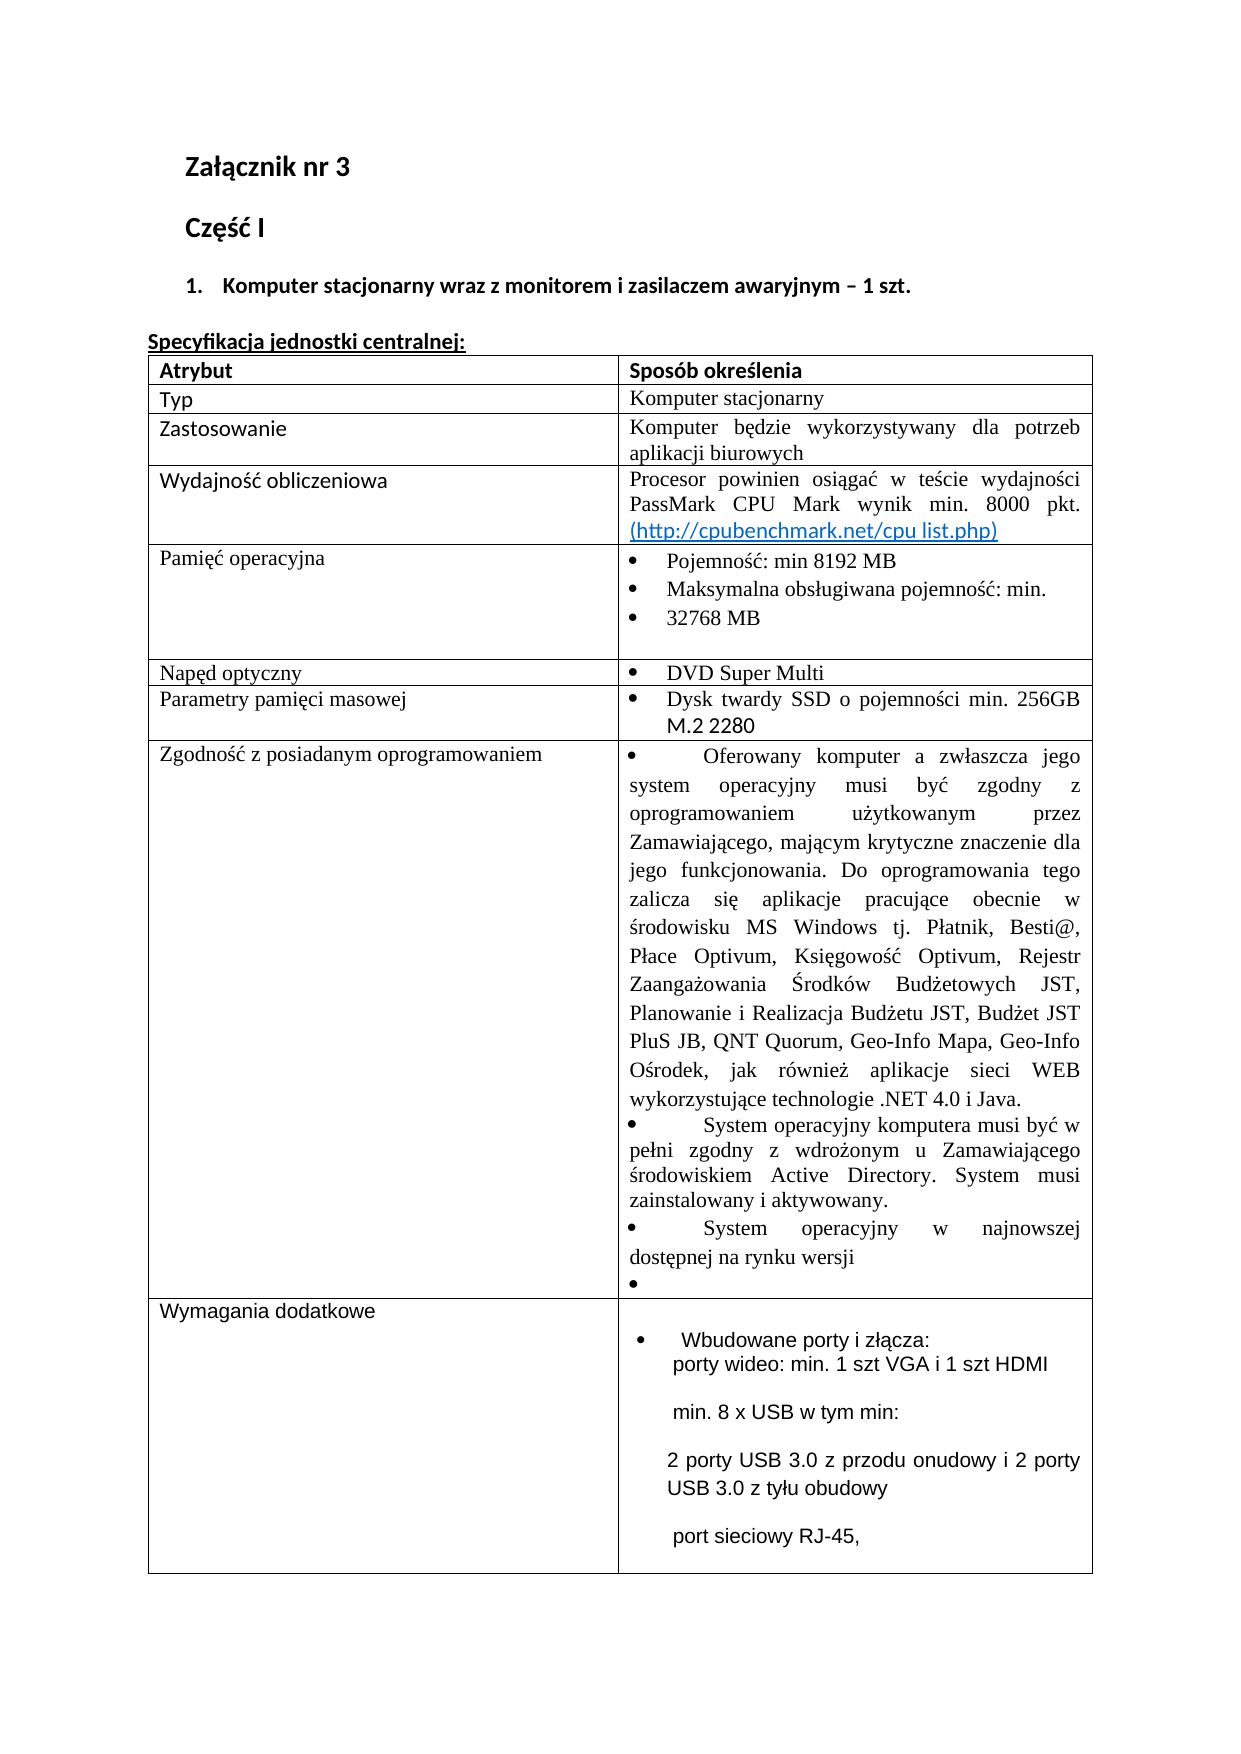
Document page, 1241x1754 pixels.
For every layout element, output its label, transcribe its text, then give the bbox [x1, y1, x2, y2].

table_cell Parametry pamięci masowej [149, 686, 618, 740]
table_cell Wydajność obliczeniowa [149, 466, 618, 544]
table_cell Zastosowanie [149, 414, 618, 465]
text Specyfikacja jednostki centralnej: [148, 327, 1093, 355]
text Załącznik nr 3 [185, 148, 1093, 183]
table_cell Komputer będzie wykorzystywany dla potrzeb aplikacji biurowych [619, 414, 1092, 465]
table_cell Dysk twardy SSD o pojemności min. 256GB M.2 2280 [619, 686, 1092, 740]
text Część I [185, 209, 1093, 245]
list Komputer stacjonarny wraz z monitorem i zasilaczem awaryjnym – 1 szt. [185, 271, 1093, 299]
table_cell Wymagania dodatkowe [149, 1299, 618, 1573]
table_cell Napęd optyczny [149, 660, 618, 685]
table_cell Typ [149, 385, 618, 413]
table_cell Zgodność z posiadanym oprogramowaniem [149, 741, 618, 1298]
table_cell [619, 1299, 1092, 1573]
table_cell Pojemność: min 8192 MB Maksymalna obsługiwana pojemność: min. 32768 MB [619, 545, 1092, 659]
table_cell Pamięć operacyjna [149, 545, 618, 659]
table_cell Komputer stacjonarny [619, 385, 1092, 413]
table_cell Procesor powinien osiągać w teście wydajności PassMark CPU Mark wynik min. 8000 pkt. (http://cpubenchmark.net/cpu list.php) [619, 466, 1092, 544]
table_cell DVD Super Multi [619, 660, 1092, 685]
table_header Sposób określenia [619, 356, 1092, 384]
table_header Atrybut [149, 356, 618, 384]
table_cell Oferowany komputer a zwłaszcza jego system operacyjny musi być zgodny z oprogramowaniem użytkowanym przez Zamawiającego, mającym krytyczne znaczenie dla jego funkcjonowania. Do oprogramowania tego zalicza się aplikacje pracujące obecnie w środowisku MS Windows tj. Płatnik, Besti@, Płace Optivum, Księgowość Optivum, Rejestr Zaangażowania Środków Budżetowych JST, Planowanie i Realizacja Budżetu JST, Budżet JST PluS JB, QNT Quorum, Geo-Info Mapa, Geo-Info Ośrodek, jak również aplikacje sieci WEB wykorzystujące technologie .NET 4.0 i Java. System operacyjny komputera musi być w pełni zgodny z wdrożonym u Zamawiającego środowiskiem Active Directory. System musi zainstalowany i aktywowany. System operacyjny w najnowszej dostępnej na rynku wersji [619, 741, 1092, 1298]
